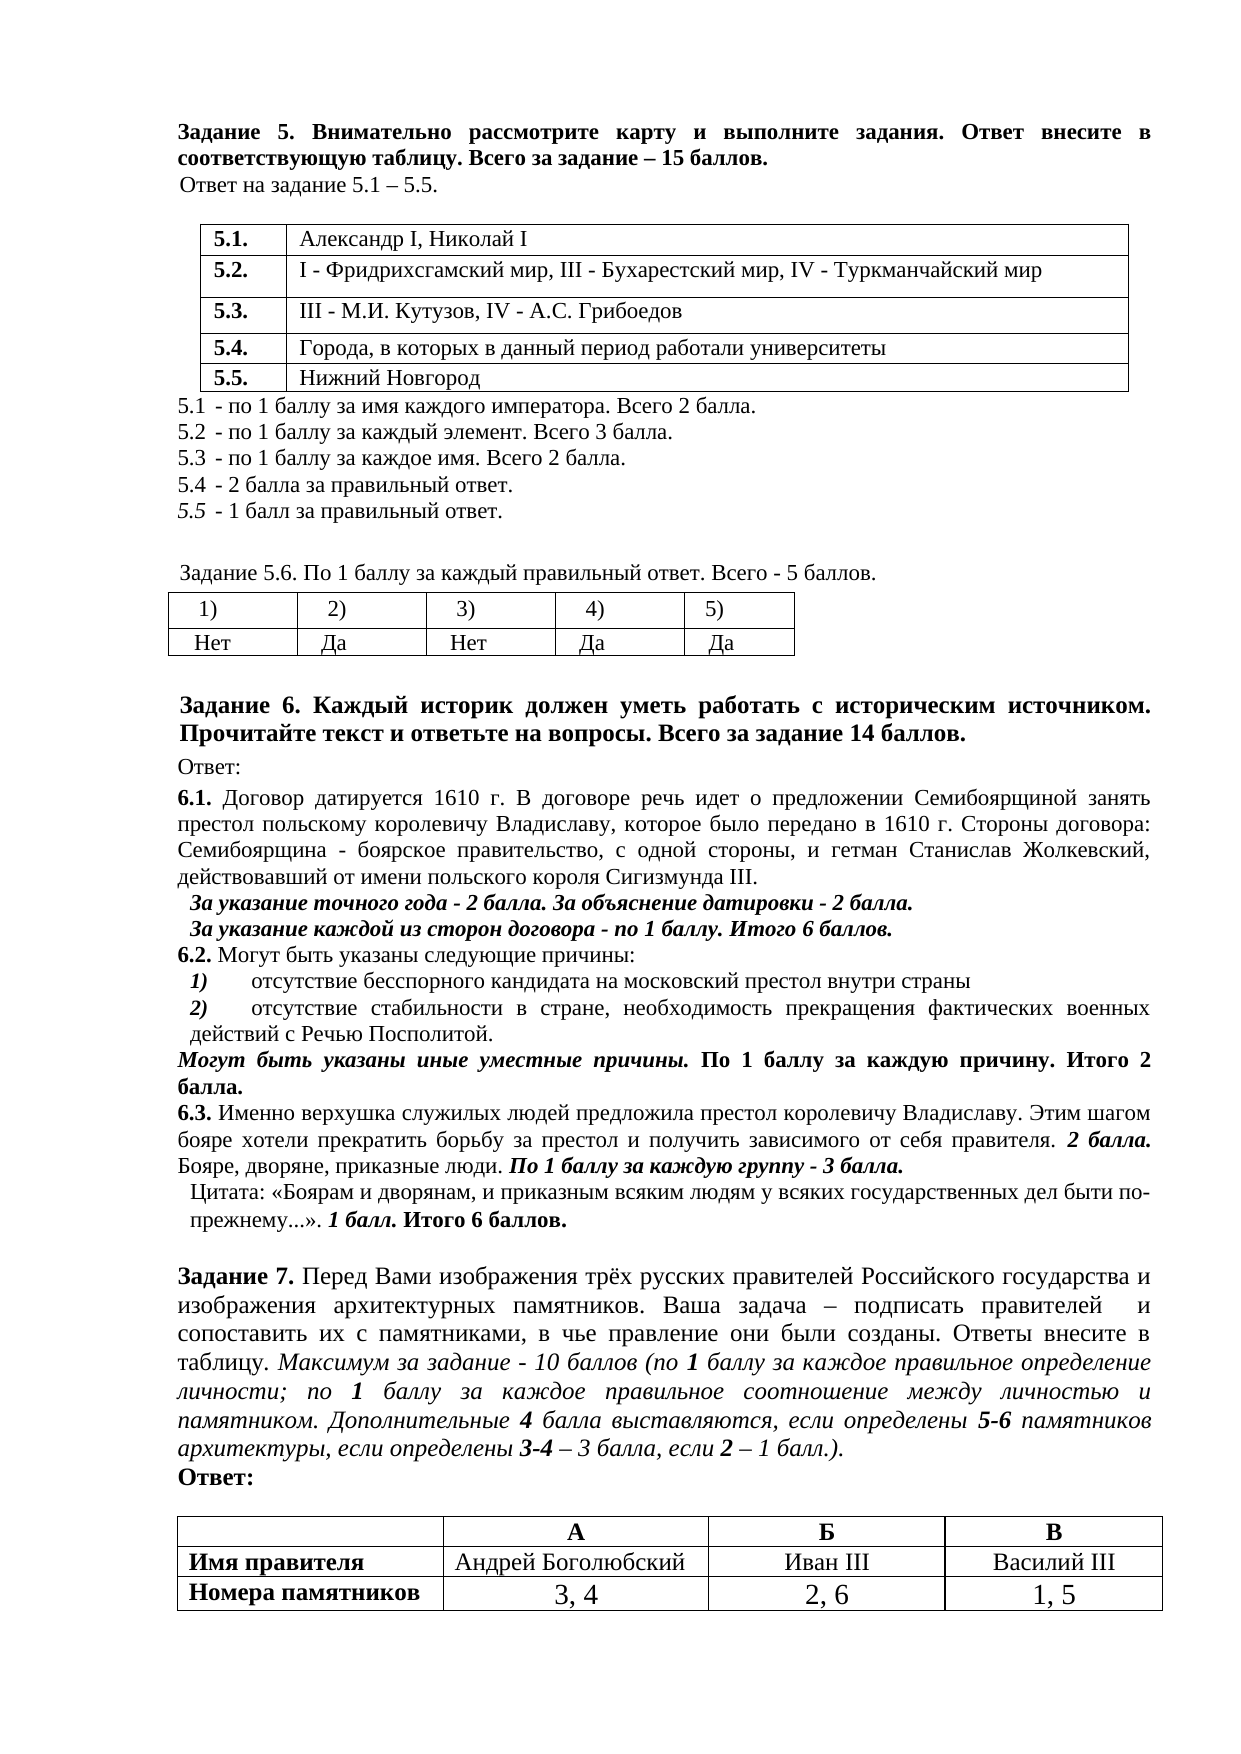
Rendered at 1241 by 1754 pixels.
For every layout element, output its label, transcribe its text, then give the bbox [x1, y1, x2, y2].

table_cell Города, в которых в данный период работали университеты [287, 334, 1128, 363]
text Задание 7. Перед Вами изображения трёх русских правителей Российского государства и изображения архитектурных памятников. Ваша задача – подписать правителей и сопоставить их с памятниками, в чье правление они были созданы. Ответы внесите в таблицу. Максимум за задание - 10 баллов (по 1 баллу за каждое правильное определение личности; по 1 баллу за каждое правильное соотношение между личностью и памятником. Дополнительные 4 балла выставляются, если определены 5-6 памятников архитектуры, если определены 3-4 – 3 балла, если 2 – 1 балл.). [177, 1261, 1152, 1462]
table_header 2) [298, 593, 426, 628]
table_cell 5.3. [201, 298, 286, 333]
text Задание 6. Каждый историк должен уметь работать с историческим источником. Прочитайте текст и ответьте на вопросы. Всего за задание 14 баллов. [179, 691, 1152, 748]
table_cell 2, 6 [709, 1577, 944, 1610]
list - по 1 баллу за каждый элемент. Всего 3 балла. [177, 418, 1152, 444]
table_cell Да [298, 629, 426, 655]
table_cell Нет [169, 629, 297, 655]
text За указание каждой из сторон договора - по 1 баллу. Итого 6 баллов. [190, 915, 1152, 941]
list - 1 балл за правильный ответ. [177, 497, 1152, 523]
table_cell Нижний Новгород [287, 364, 1128, 391]
table_cell 3, 4 [444, 1577, 708, 1610]
table_cell Иван III [709, 1547, 944, 1576]
list Ответ: [177, 753, 1152, 780]
table_cell Да [685, 629, 794, 655]
table_cell 5.2. [201, 256, 286, 297]
table_header А [444, 1517, 708, 1546]
table_header 3) [427, 593, 555, 628]
list Могут быть указаны иные уместные причины. По 1 баллу за каждую причину. Итого 2 балла. [177, 1047, 1152, 1099]
text Ответ на задание 5.1 – 5.5. [179, 171, 1102, 197]
table_header В [946, 1517, 1162, 1546]
table_header 1) [169, 593, 297, 628]
table_header 4) [556, 593, 684, 628]
table_cell III - М.И. Кутузов, IV - А.С. Грибоедов [287, 298, 1128, 333]
table_cell Василий III [946, 1547, 1162, 1576]
text 6.3. Именно верхушка служилых людей предложила престол королевичу Владиславу. Этим шагом бояре хотели прекратить борьбу за престол и получить зависимого от себя правителя. 2 балла. Бояре, дворяне, приказные люди. По 1 баллу за каждую группу - 3 балла. [177, 1099, 1152, 1178]
list - 2 балла за правильный ответ. [177, 471, 1152, 497]
list Ответ: [177, 1462, 1152, 1491]
table_cell Да [556, 629, 684, 655]
table_header Александр I, Николай I [287, 225, 1128, 255]
text Задание 5.6. По 1 баллу за каждый правильный ответ. Всего - 5 баллов. [179, 558, 1102, 586]
table_cell 5.4. [201, 334, 286, 363]
list - по 1 баллу за каждое имя. Всего 2 балла. [177, 444, 1152, 471]
table_header [178, 1517, 443, 1546]
table_cell I - Фридрихсгамский мир, III - Бухарестский мир, IV - Туркманчайский мир [287, 256, 1128, 297]
table_cell 5.5. [201, 364, 286, 391]
text За указание точного года - 2 балла. За объяснение датировки - 2 балла. [190, 889, 1152, 915]
table_header 5.1. [201, 225, 286, 255]
table_header 5) [685, 593, 794, 628]
table_header Б [709, 1517, 944, 1546]
table_cell Имя правителя [178, 1547, 443, 1576]
table_cell Нет [427, 629, 555, 655]
text 6.1. Договор датируется 1610 г. В договоре речь идет о предложении Семибоярщиной занять престол польскому королевичу Владиславу, которое было передано в 1610 г. Стороны договора: Семибоярщина - боярское правительство, с одной стороны, и гетман Станислав Жолкевский, действовавший от имени польского короля Сигизмунда III. [177, 784, 1152, 889]
table_cell Андрей Боголюбский [444, 1547, 708, 1576]
table_cell 1, 5 [946, 1577, 1162, 1610]
table_cell Номера памятников [178, 1577, 443, 1610]
list - по 1 баллу за имя каждого императора. Всего 2 балла. [177, 392, 1152, 418]
list отсутствие бесспорного кандидата на московский престол внутри страны [190, 967, 1152, 994]
list 6.2. Могут быть указаны следующие причины: [177, 941, 1152, 967]
text Цитата: «Боярам и дворянам, и приказным всяким людям у всяких государственных дел быти по-прежнему...». 1 балл. Итого 6 баллов. [190, 1178, 1152, 1232]
text Задание 5. Внимательно рассмотрите карту и выполните задания. Ответ внесите в соответствующую таблицу. Всего за задание – 15 баллов. [177, 118, 1152, 171]
list отсутствие стабильности в стране, необходимость прекращения фактических военных действий с Речью Посполитой. [190, 994, 1152, 1047]
